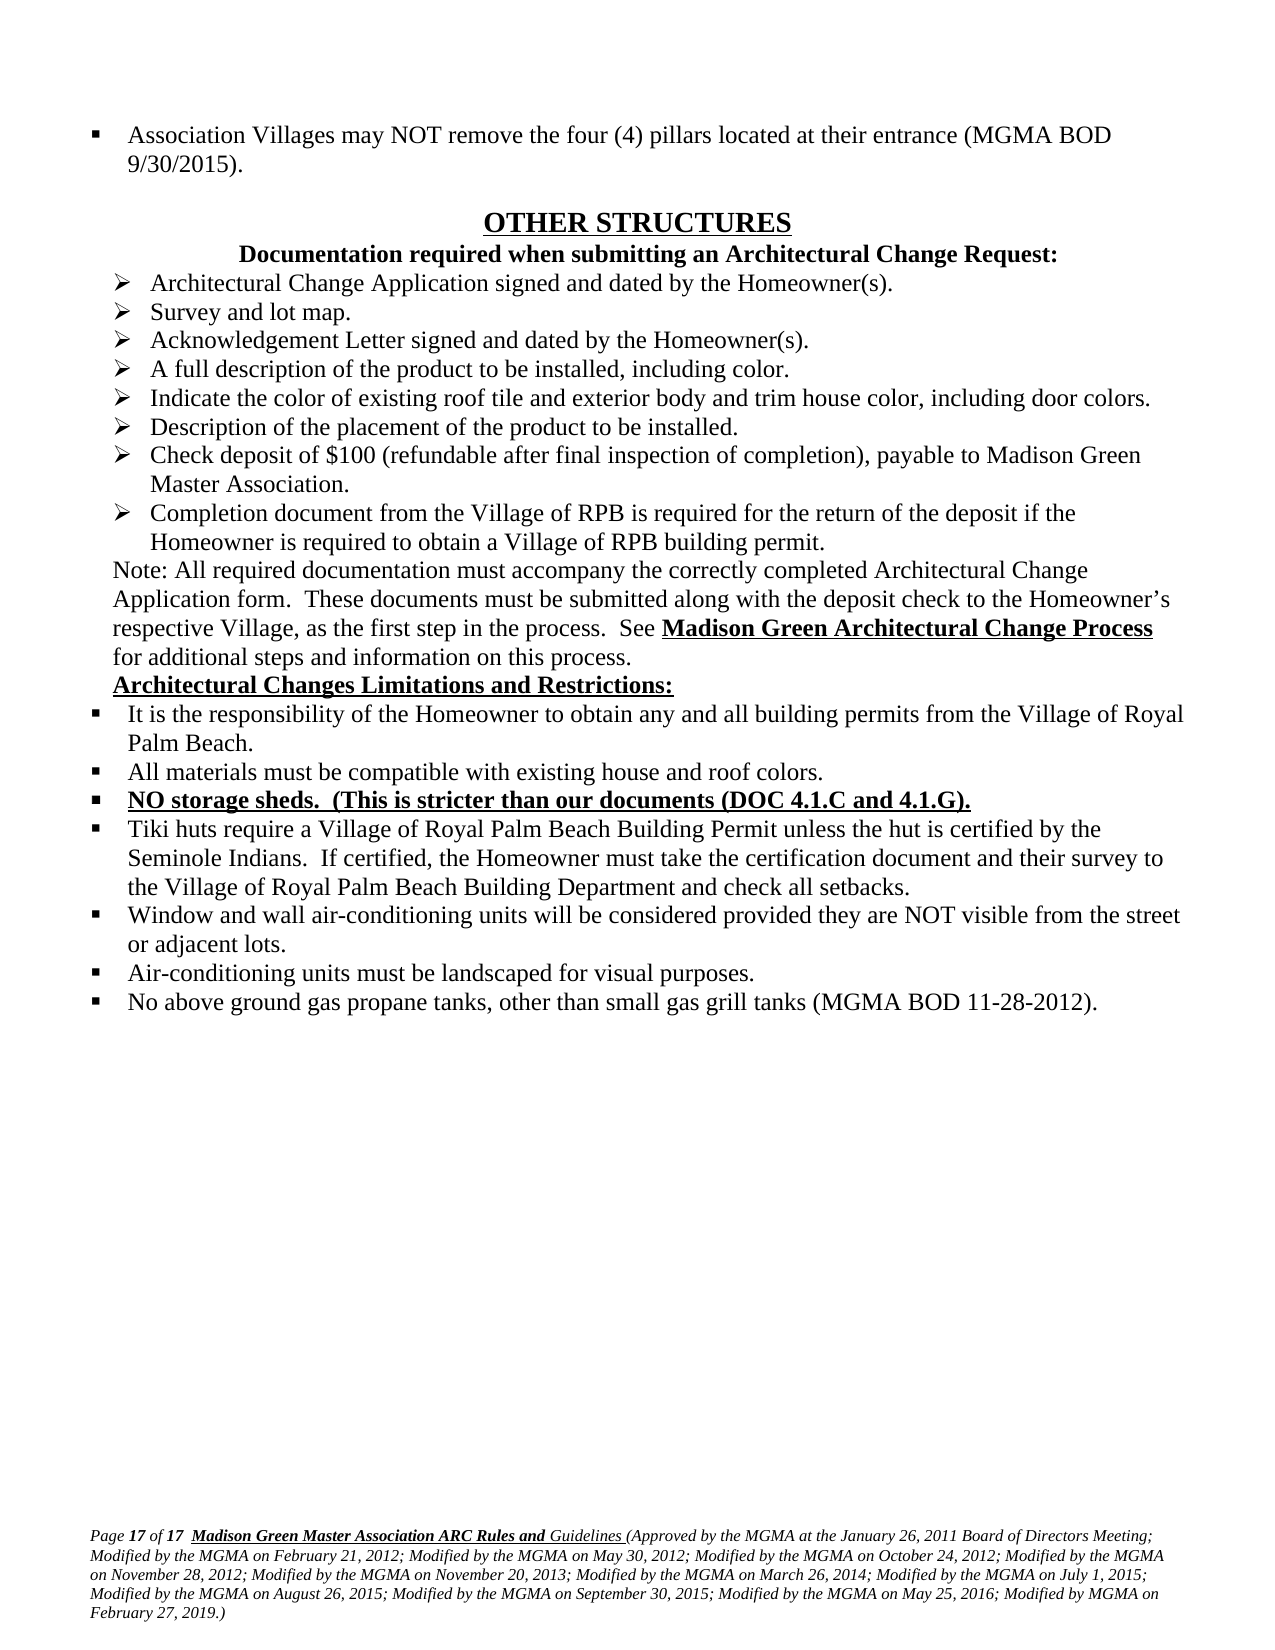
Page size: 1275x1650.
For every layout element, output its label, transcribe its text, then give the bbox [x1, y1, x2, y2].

list It is the responsibility of the Homeowner to obtain any and all building permits from the Village of Royal Palm Beach. [90, 699, 1185, 757]
list Check deposit of $100 (refundable after final inspection of completion), payable to Madison Green Master Association. [112, 440, 1185, 498]
list Completion document from the Village of RPB is required for the return of the deposit if the Homeowner is required to obtain a Village of RPB building permit. [112, 498, 1185, 555]
list A full description of the product to be installed, including color. [112, 354, 1185, 383]
list Architectural Change Application signed and dated by the Homeowner(s). [112, 268, 1185, 297]
list Architectural Changes Limitations and Restrictions: [112, 670, 1185, 699]
list Window and wall air-conditioning units will be considered provided they are NOT visible from the street or adjacent lots. [90, 900, 1185, 958]
list Note: All required documentation must accompany the correctly completed Architectural Change Application form. These documents must be submitted along with the deposit check to the Homeowner’s respective Village, as the first step in the process. See Madison Green Architectural Change Process for additional steps and information on this process. [112, 555, 1185, 670]
list Acknowledgement Letter signed and dated by the Homeowner(s). [112, 325, 1185, 354]
list NO storage sheds. (This is stricter than our documents (DOC 4.1.C and 4.1.G). [90, 785, 1185, 814]
text Documentation required when submitting an Architectural Change Request: [112, 239, 1185, 268]
list Survey and lot map. [112, 297, 1185, 325]
list All materials must be compatible with existing house and roof colors. [90, 757, 1185, 785]
list Air-conditioning units must be landscaped for visual purposes. [90, 958, 1185, 987]
list No above ground gas propane tanks, other than small gas grill tanks (MGMA BOD 11-28-2012). [90, 987, 1200, 1015]
list Indicate the color of existing roof tile and exterior body and trim house color, including door colors. [112, 383, 1185, 412]
list Description of the placement of the product to be installed. [112, 412, 1185, 440]
text OTHER STRUCTURES [90, 206, 1185, 239]
list Association Villages may NOT remove the four (4) pillars located at their entrance (MGMA BOD 9/30/2015). [90, 120, 1185, 177]
list Tiki huts require a Village of Royal Palm Beach Building Permit unless the hut is certified by the Seminole Indians. If certified, the Homeowner must take the certification document and their survey to the Village of Royal Palm Beach Building Department and check all setbacks. [90, 814, 1185, 900]
